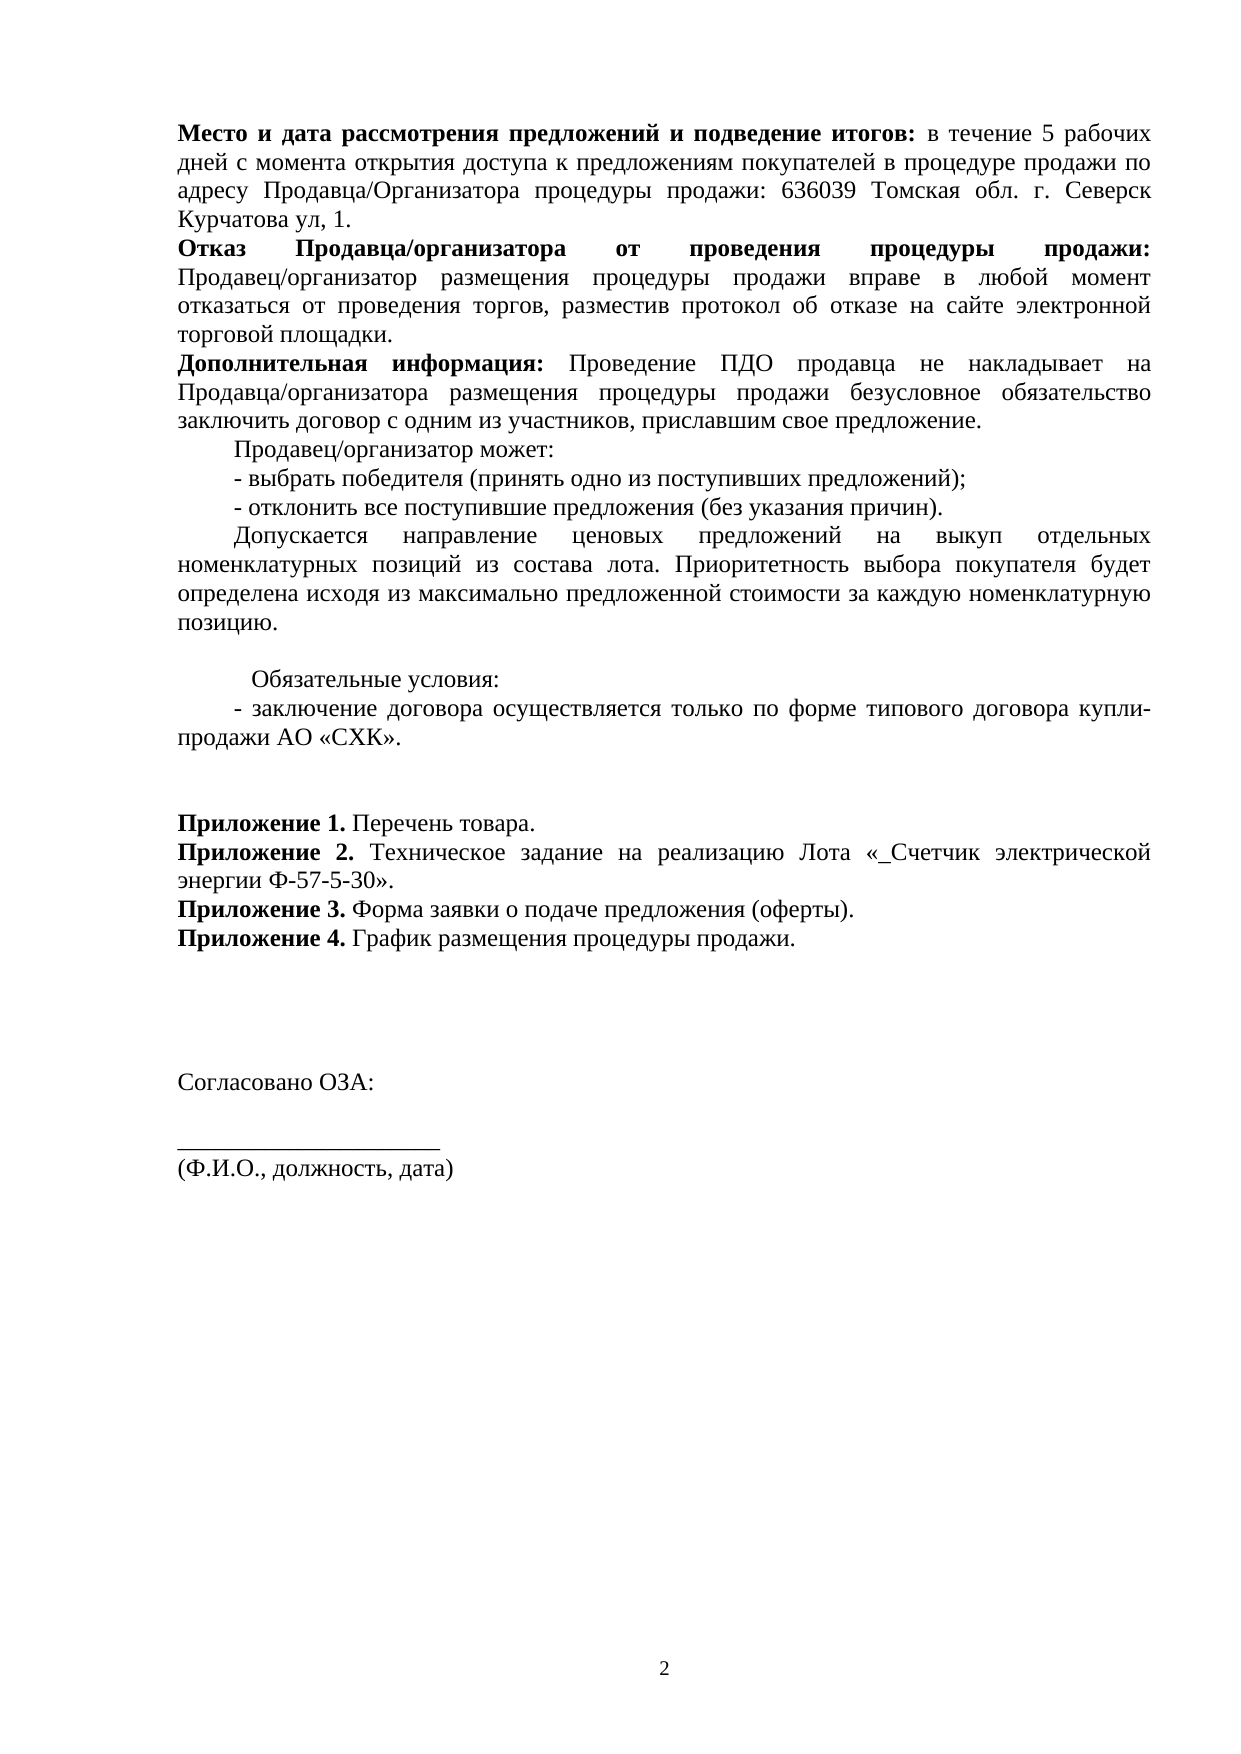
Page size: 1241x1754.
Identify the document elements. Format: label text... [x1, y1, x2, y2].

text (Ф.И.О., должность, дата) [177, 1153, 1152, 1182]
text Приложение 2. Техническое задание на реализацию Лота «_Счетчик электрической энергии Ф-57-5-30». [177, 837, 1152, 894]
text Согласовано ОЗА: [177, 1067, 1152, 1096]
text Допускается направление ценовых предложений на выкуп отдельных номенклатурных позиций из состава лота. Приоритетность выбора покупателя будет определена исходя из максимально предложенной стоимости за каждую номенклатурную позицию. [177, 521, 1152, 636]
text Продавец/организатор может: [177, 434, 1152, 463]
text _____________________ [177, 1124, 1152, 1153]
text Приложение 4. График размещения процедуры продажи. [177, 923, 1152, 952]
text Приложение 3. Форма заявки о подаче предложения (оферты). [177, 894, 1152, 923]
text Место и дата рассмотрения предложений и подведение итогов: в течение 5 рабочих дней с момента открытия доступа к предложениям покупателей в процедуре продажи по адресу Продавца/Организатора процедуры продажи: 636039 Томская обл. г. Северск Курчатова ул, 1. [177, 118, 1152, 233]
text - отклонить все поступившие предложения (без указания причин). [177, 492, 1152, 521]
text Приложение 1. Перечень товара. [177, 808, 1152, 837]
text - заключение договора осуществляется только по форме типового договора купли-продажи АО «СХК». [177, 693, 1152, 751]
text Дополнительная информация: Проведение ПДО продавца не накладывает на Продавца/организатора размещения процедуры продажи безусловное обязательство заключить договор с одним из участников, приславшим свое предложение. [177, 348, 1152, 434]
text Обязательные условия: [177, 664, 1152, 693]
text - выбрать победителя (принять одно из поступивших предложений); [177, 463, 1152, 492]
text Отказ Продавца/организатора от проведения процедуры продажи: Продавец/организатор размещения процедуры продажи вправе в любой момент отказаться от проведения торгов, разместив протокол об отказе на сайте электронной торговой площадки. [177, 233, 1152, 348]
